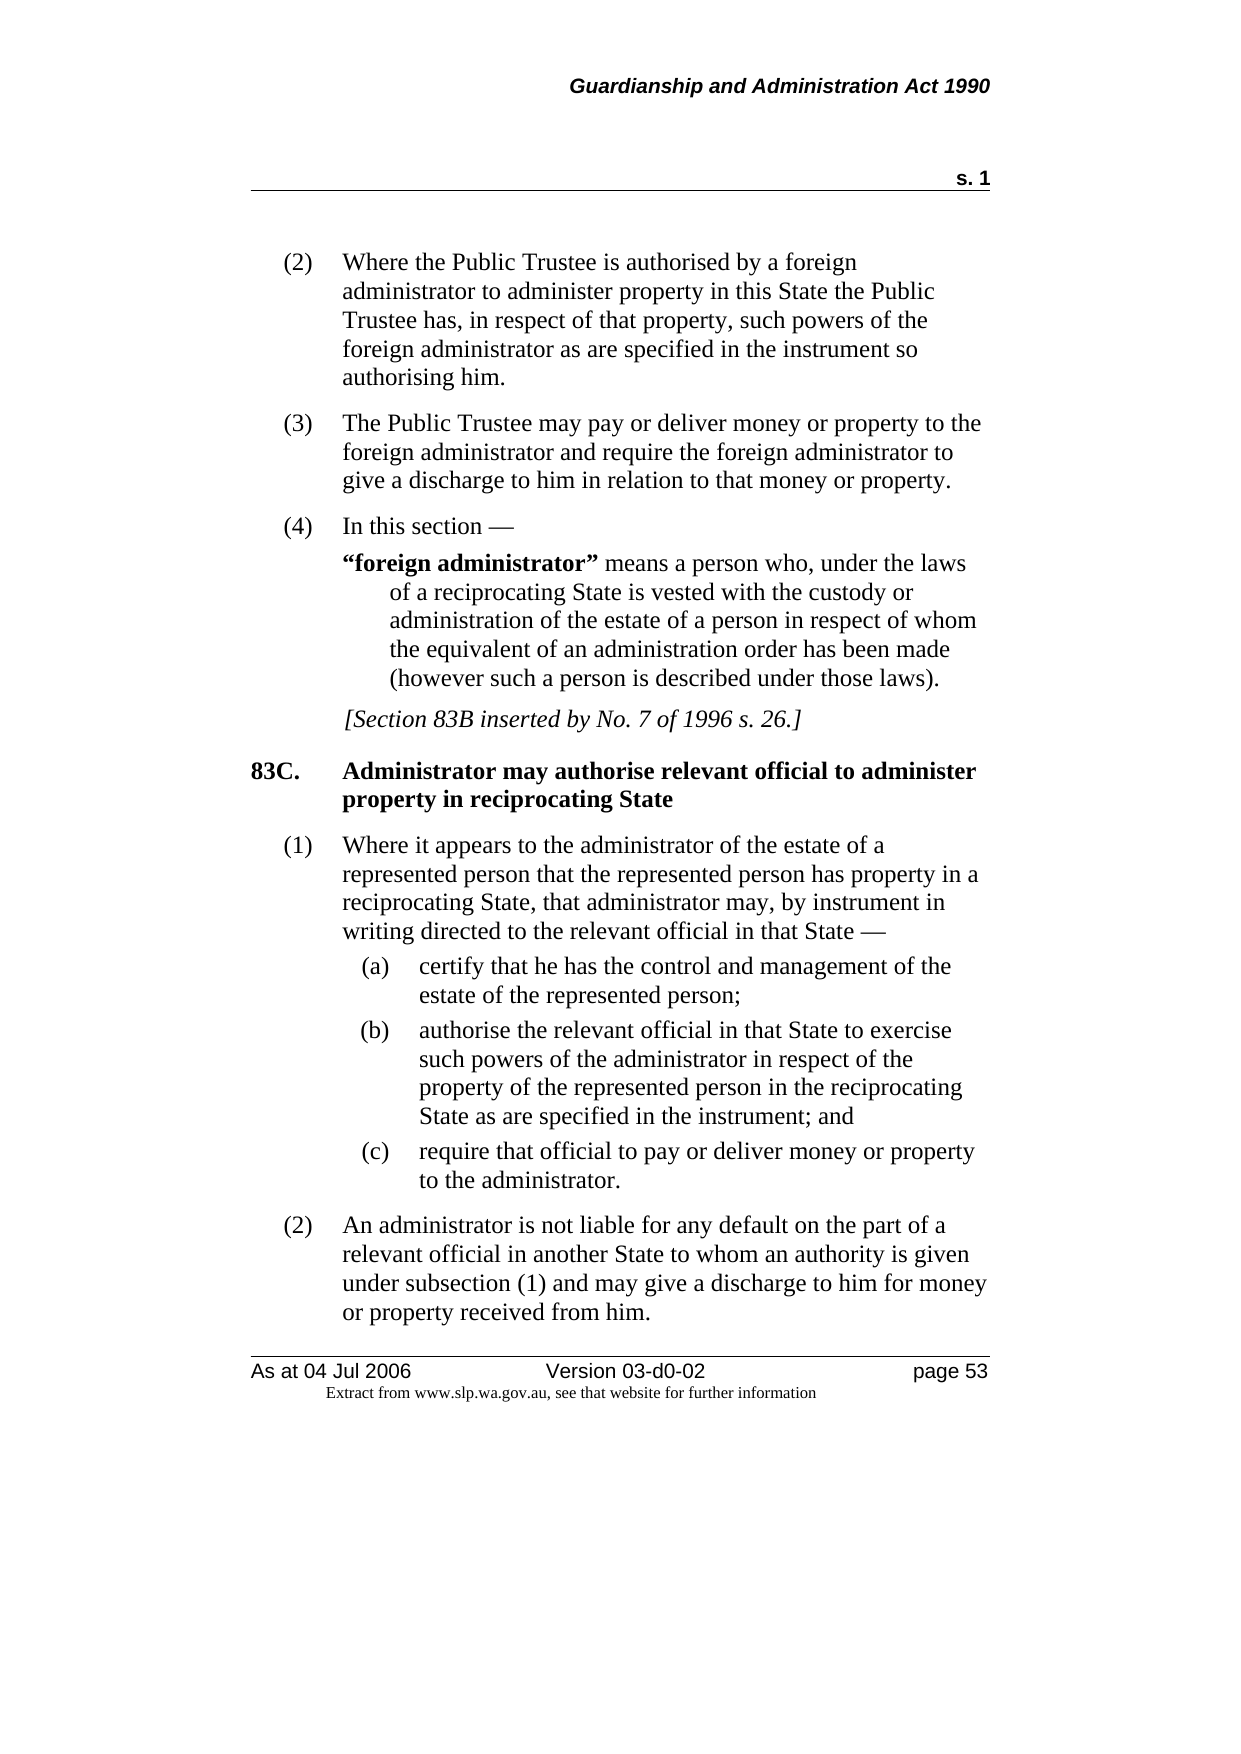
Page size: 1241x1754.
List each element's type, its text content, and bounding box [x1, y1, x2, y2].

text (1) Where it appears to the administrator of the estate of a represented person that the represented person has property in a reciprocating State, that administrator may, by instrument in writing directed to the relevant official in that State — [251, 830, 990, 945]
text (b) authorise the relevant official in that State to exercise such powers of the administrator in respect of the property of the represented person in the reciprocating State as are specified in the instrument; and [251, 1015, 990, 1130]
text (c) require that official to pay or deliver money or property to the administrator. [251, 1136, 990, 1194]
text [Section 83B inserted by No. 7 of 1996 s. 26.] [251, 704, 990, 733]
text (2) An administrator is not liable for any default on the part of a relevant official in another State to whom an authority is given under subsection (1) and may give a discharge to him for money or property received from him. [251, 1210, 990, 1325]
text (3) The Public Trustee may pay or deliver money or property to the foreign administrator and require the foreign administrator to give a discharge to him in relation to that money or property. [251, 408, 990, 494]
text “foreign administrator” means a person who, under the laws of a reciprocating State is vested with the custody or administration of the estate of a person in respect of whom the equivalent of an administration order has been made (however such a person is described under those laws). [251, 548, 990, 692]
text (4) In this section — [251, 511, 990, 539]
text (2) Where the Public Trustee is authorised by a foreign administrator to administer property in this State the Public Trustee has, in respect of that property, such powers of the foreign administrator as are specified in the instrument so authorising him. [251, 247, 990, 391]
text (a) certify that he has the control and management of the estate of the represented person; [251, 951, 990, 1009]
subtitle 83C. Administrator may authorise relevant official to administer property in reciprocating State [251, 756, 990, 813]
